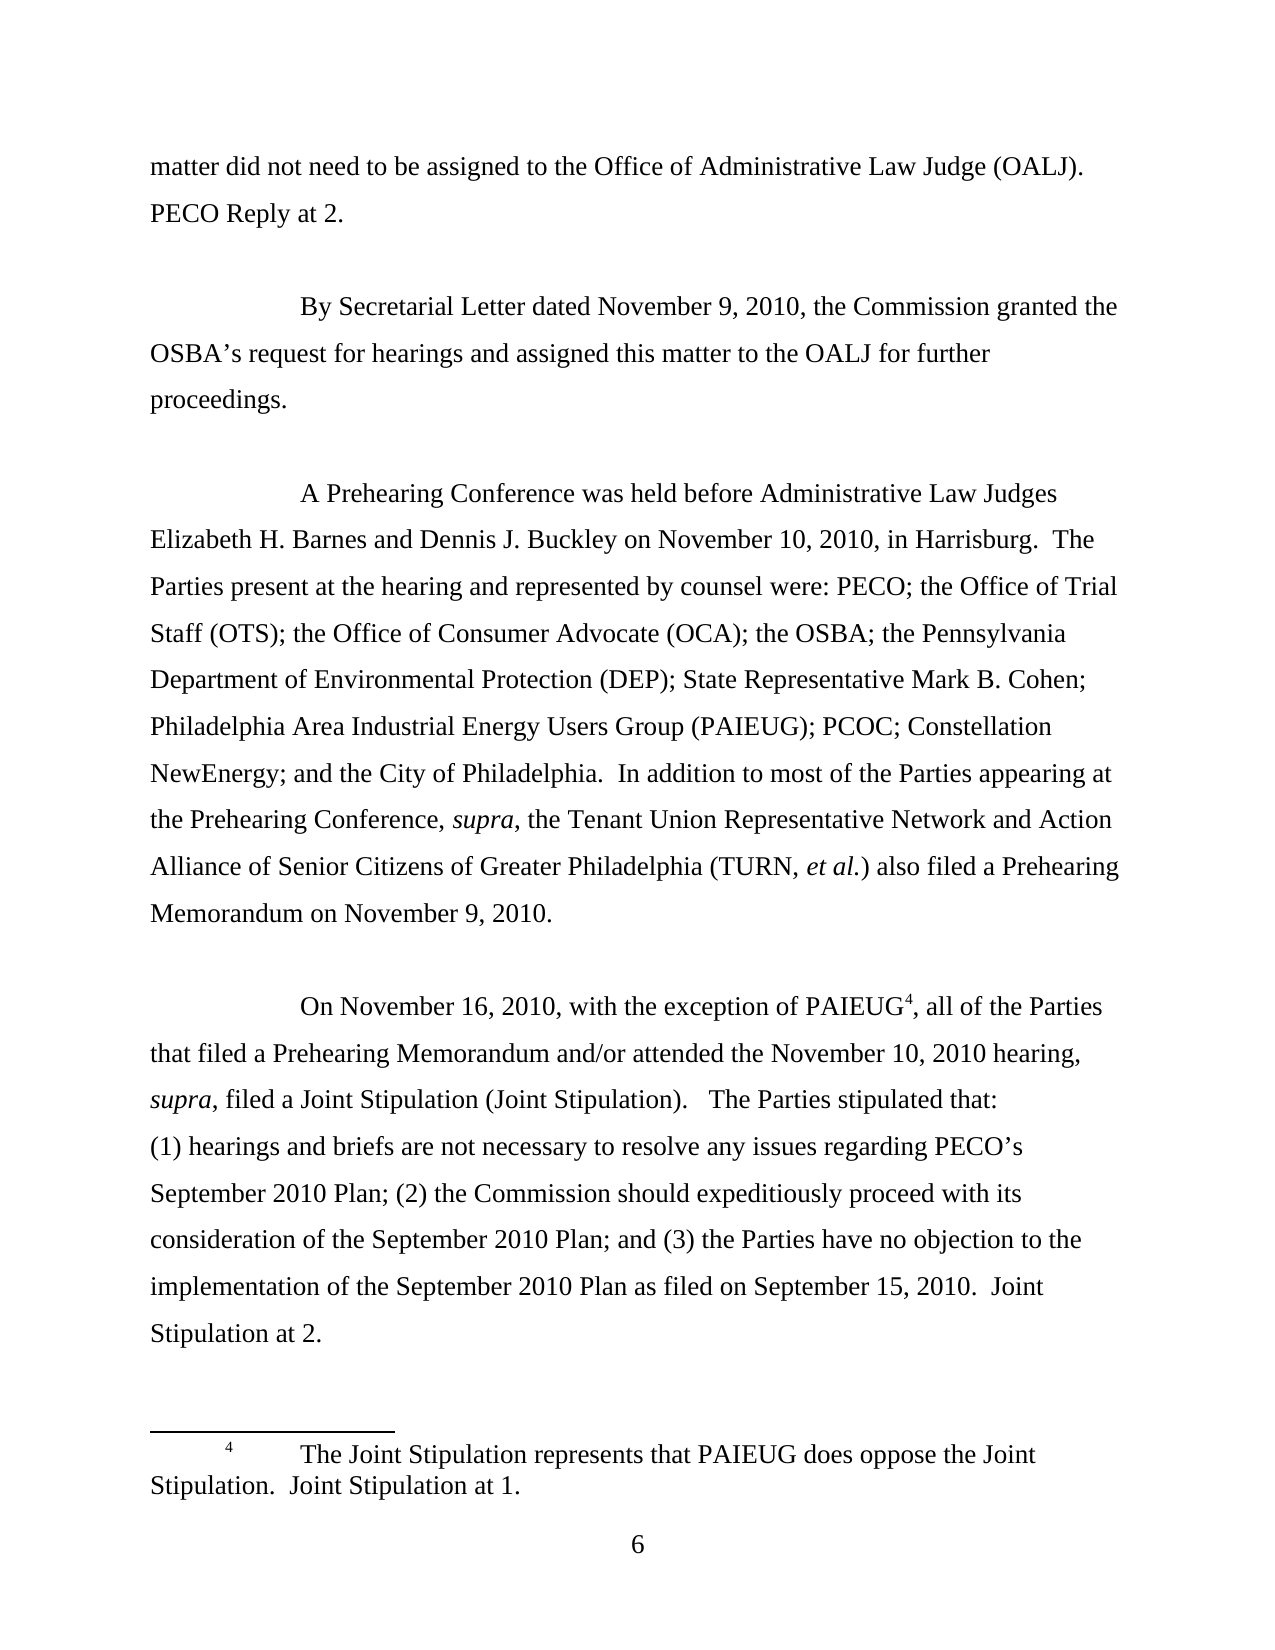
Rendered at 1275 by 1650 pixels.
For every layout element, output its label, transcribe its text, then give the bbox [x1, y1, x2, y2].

text On November 16, 2010, with the exception of PAIEUG, all of the Parties that filed a Prehearing Memorandum and/or attended the November 10, 2010 hearing, supra, filed a Joint Stipulation (Joint Stipulation). The Parties stipulated that: (1) hearings and briefs are not necessary to resolve any issues regarding PECO’s September 2010 Plan; (2) the Commission should expeditiously proceed with its consideration of the September 2010 Plan; and (3) the Parties have no objection to the implementation of the September 2010 Plan as filed on September 15, 2010. Joint Stipulation at 2. [150, 990, 1125, 1348]
text By Secretarial Letter dated November 9, 2010, the Commission granted the OSBA’s request for hearings and assigned this matter to the OALJ for further proceedings. [150, 290, 1125, 414]
text A Prehearing Conference was held before Administrative Law Judges Elizabeth H. Barnes and Dennis J. Buckley on November 10, 2010, in Harrisburg. The Parties present at the hearing and represented by counsel were: PECO; the Office of Trial Staff (OTS); the Office of Consumer Advocate (OCA); the OSBA; the Pennsylvania Department of Environmental Protection (DEP); State Representative Mark B. Cohen; Philadelphia Area Industrial Energy Users Group (PAIEUG); PCOC; Constellation NewEnergy; and the City of Philadelphia. In addition to most of the Parties appearing at the Prehearing Conference, supra, the Tenant Union Representative Network and Action Alliance of Senior Citizens of Greater Philadelphia (TURN, et al.) also filed a Prehearing Memorandum on November 9, 2010. [150, 477, 1125, 928]
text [150, 150, 1125, 228]
